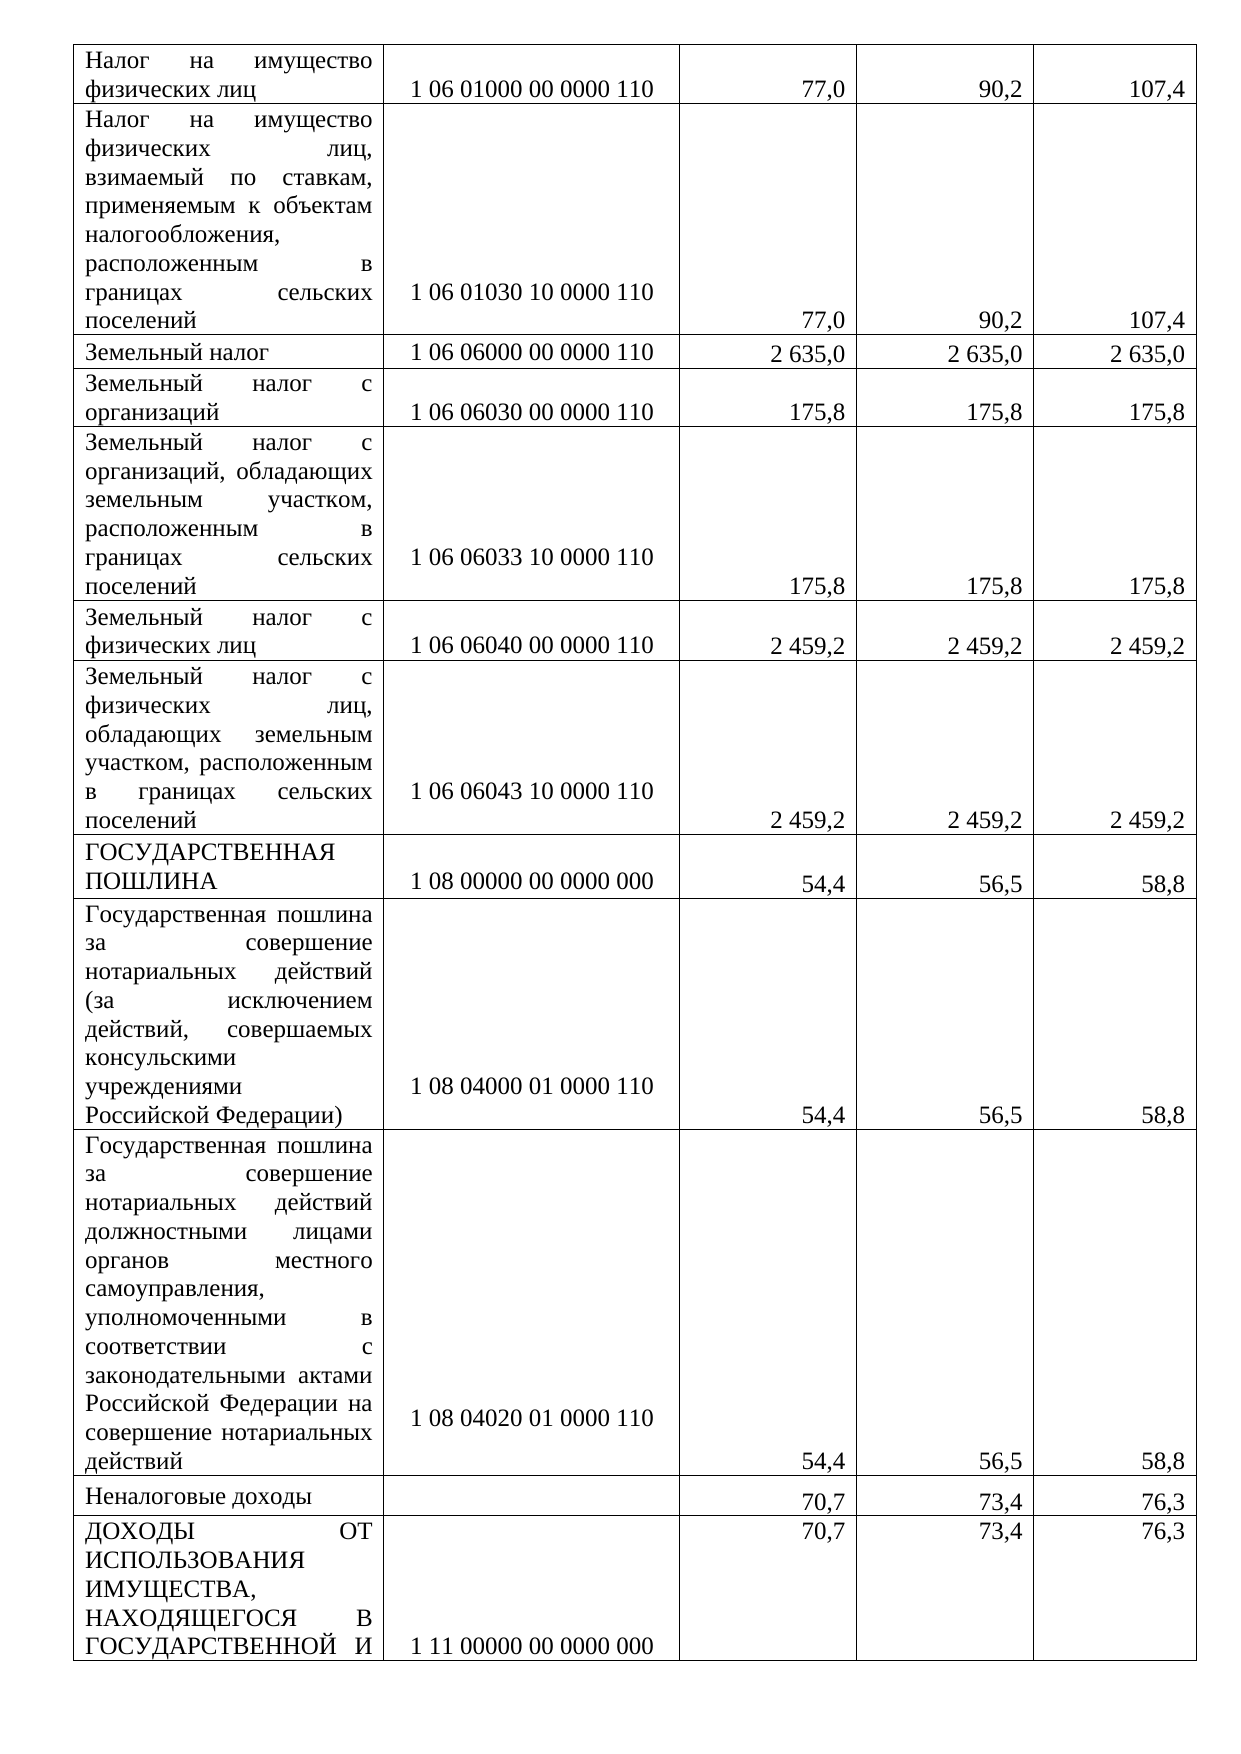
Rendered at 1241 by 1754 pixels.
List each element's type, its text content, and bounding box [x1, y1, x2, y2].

table_cell 54,4 [680, 1130, 856, 1475]
table_cell 58,8 [1034, 835, 1196, 898]
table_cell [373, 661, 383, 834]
table_cell 77,0 [680, 104, 856, 334]
table_cell Неналоговые доходы [74, 1476, 383, 1515]
table_cell 2 459,2 [1034, 601, 1196, 660]
table_cell 56,5 [857, 835, 1033, 898]
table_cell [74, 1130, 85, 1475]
table_cell [384, 1476, 679, 1515]
table_cell 2 459,2 [1034, 661, 1196, 834]
table_cell 175,8 [680, 427, 856, 599]
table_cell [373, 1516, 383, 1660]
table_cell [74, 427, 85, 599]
table_cell 1 06 06040 00 0000 110 [384, 601, 679, 660]
table_cell Земельный налог [74, 335, 383, 367]
table_cell 107,4 [1034, 45, 1196, 103]
table_cell Налог на имущество физических лиц [74, 45, 383, 103]
table_cell Земельный налог с физических лиц [74, 601, 383, 660]
table_cell 1 08 04000 01 0000 110 [384, 899, 679, 1129]
table_cell 58,8 [1034, 899, 1196, 1129]
table_cell 58,8 [1034, 1130, 1196, 1475]
table_cell 1 06 01000 00 0000 110 [384, 45, 679, 103]
table_cell 2 459,2 [680, 661, 856, 834]
table_cell 1 06 06000 00 0000 110 [384, 335, 679, 367]
table_cell 1 06 06033 10 0000 110 [384, 427, 679, 599]
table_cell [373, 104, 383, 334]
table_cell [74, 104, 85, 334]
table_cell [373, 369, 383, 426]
table_cell 73,4 [857, 1476, 1033, 1515]
table_cell 175,8 [1034, 369, 1196, 426]
table_cell 175,8 [857, 427, 1033, 599]
table_cell 76,3 [1034, 1476, 1196, 1515]
table_cell 1 06 01030 10 0000 110 [384, 104, 679, 334]
table_cell 90,2 [857, 45, 1033, 103]
table_cell 90,2 [857, 104, 1033, 334]
table_cell 77,0 [680, 45, 856, 103]
table_cell 2 459,2 [857, 601, 1033, 660]
table_cell 2 459,2 [857, 661, 1033, 834]
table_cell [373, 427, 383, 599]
table_cell 73,4 [857, 1516, 1033, 1660]
table_cell 175,8 [680, 369, 856, 426]
table_cell 2 635,0 [857, 335, 1033, 367]
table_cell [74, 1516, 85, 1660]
table_cell 1 08 00000 00 0000 000 [384, 835, 679, 898]
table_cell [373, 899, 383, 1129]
table_cell ГОСУДАРСТВЕННАЯ ПОШЛИНА [74, 835, 383, 898]
table_cell 175,8 [1034, 427, 1196, 599]
table_cell 175,8 [857, 369, 1033, 426]
table_cell 54,4 [680, 835, 856, 898]
table_cell 1 06 06043 10 0000 110 [384, 661, 679, 834]
table_cell 107,4 [1034, 104, 1196, 334]
table_cell 70,7 [680, 1516, 856, 1660]
table_cell 2 459,2 [680, 601, 856, 660]
table_cell 1 08 04020 01 0000 110 [384, 1130, 679, 1475]
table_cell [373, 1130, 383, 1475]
table_cell 76,3 [1034, 1516, 1196, 1660]
table_cell 2 635,0 [680, 335, 856, 367]
table_cell 56,5 [857, 899, 1033, 1129]
table_cell 56,5 [857, 1130, 1033, 1475]
table_cell 54,4 [680, 899, 856, 1129]
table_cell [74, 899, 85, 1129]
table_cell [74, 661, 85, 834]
table_cell 70,7 [680, 1476, 856, 1515]
table_cell 2 635,0 [1034, 335, 1196, 367]
